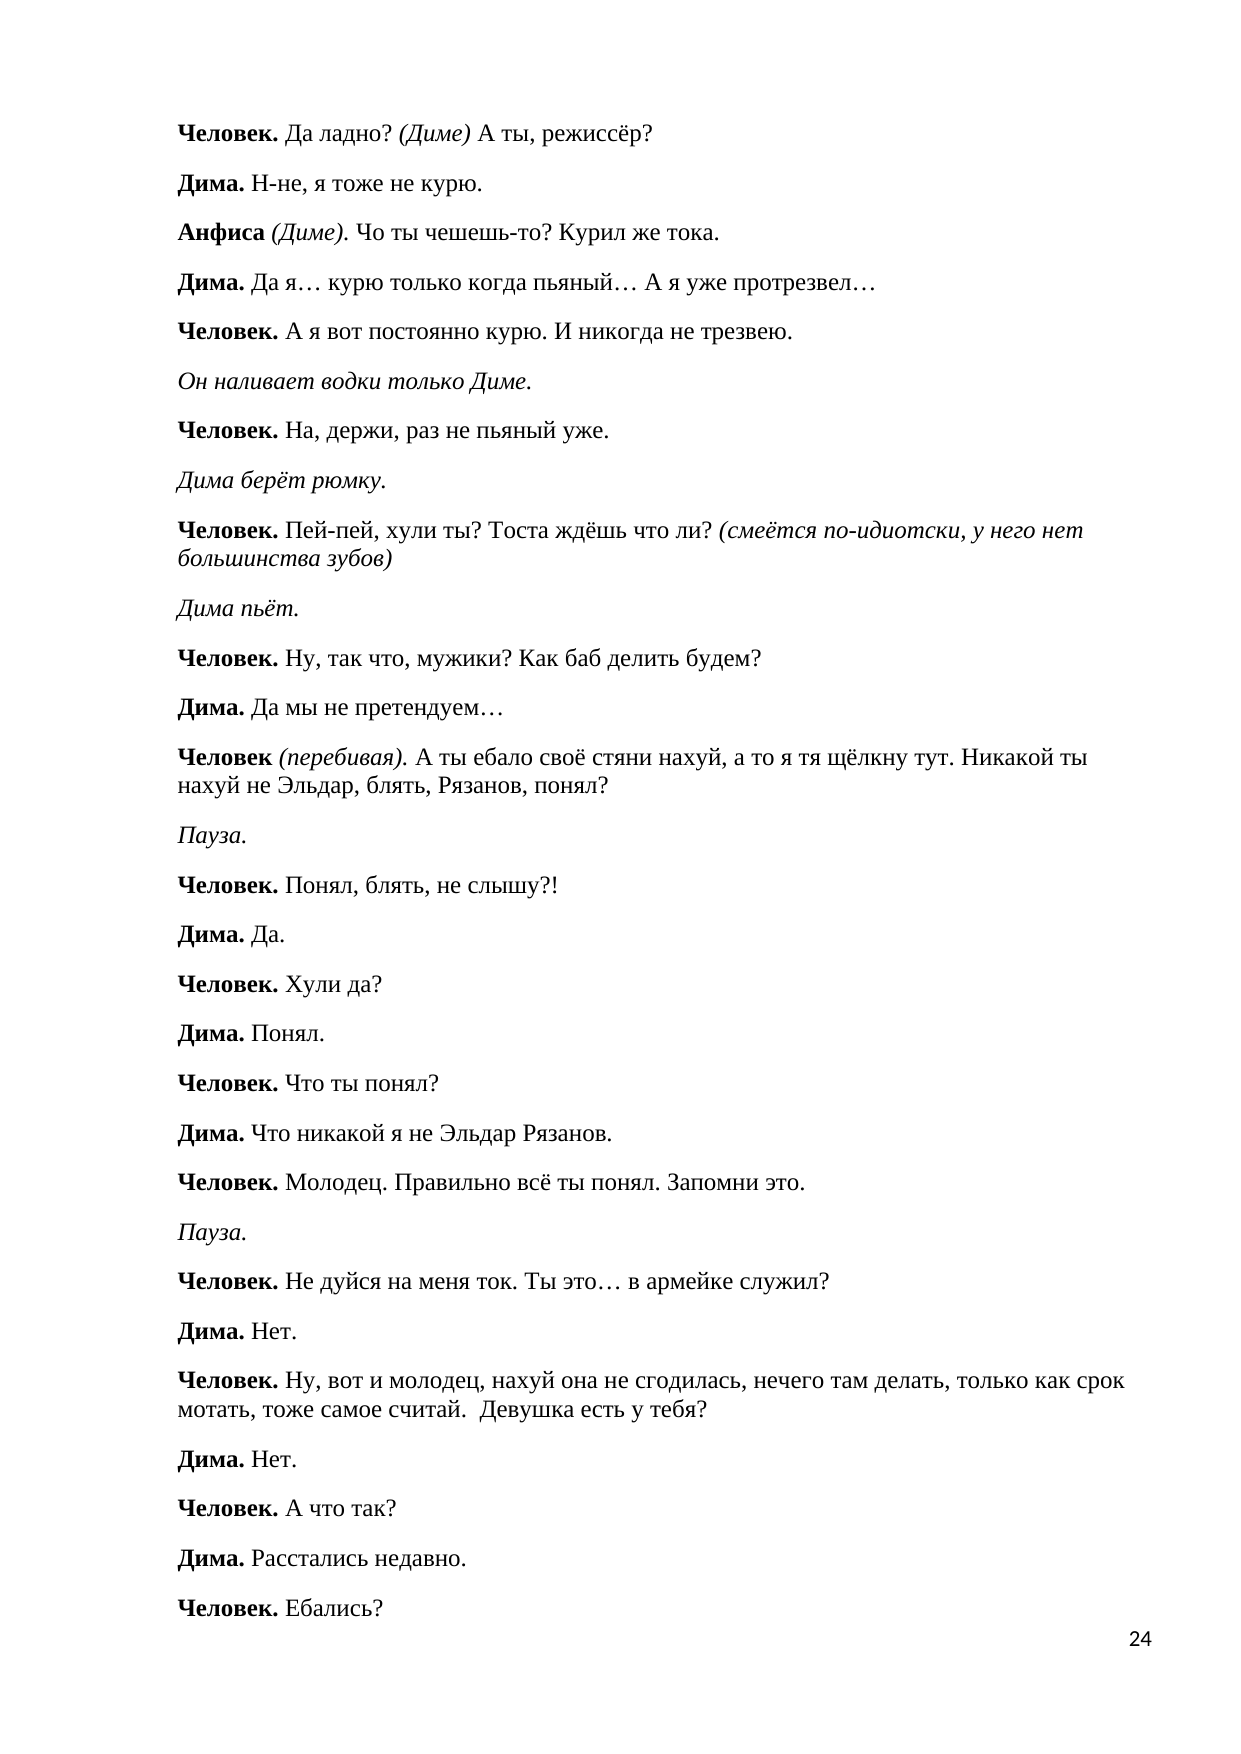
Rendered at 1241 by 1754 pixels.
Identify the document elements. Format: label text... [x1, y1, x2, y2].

text Он наливает водки только Диме. [177, 366, 1152, 395]
text Человек. Ну, так что, мужики? Как баб делить будем? [177, 643, 1152, 671]
text Дима. Да я… курю только когда пьяный… А я уже протрезвел… [177, 267, 1152, 296]
text Дима. Нет. [177, 1444, 1152, 1473]
text Дима пьёт. [177, 593, 1152, 622]
text Человек. Да ладно? (Диме) А ты, режиссёр? [177, 118, 1152, 147]
text Человек. Понял, блять, не слышу?! [177, 870, 1152, 898]
text Человек. Хули да? [177, 969, 1152, 998]
text Дима. Нет. [177, 1316, 1152, 1345]
text Дима. Расстались недавно. [177, 1543, 1152, 1572]
text Человек (перебивая). А ты ебало своё стяни нахуй, а то я тя щёлкну тут. Никакой ты нахуй не Эльдар, блять, Рязанов, понял? [177, 742, 1152, 799]
text Человек. Не дуйся на меня ток. Ты это… в армейке служил? [177, 1266, 1152, 1295]
text Дима. Н-не, я тоже не курю. [177, 168, 1152, 196]
text Человек. А я вот постоянно курю. И никогда не трезвею. [177, 316, 1152, 345]
text Человек. Ебались? [177, 1593, 1152, 1621]
text Дима. Да. [177, 919, 1152, 948]
text Дима. Что никакой я не Эльдар Рязанов. [177, 1118, 1152, 1146]
text Человек. Молодец. Правильно всё ты понял. Запомни это. [177, 1167, 1152, 1196]
text Пауза. [177, 1217, 1152, 1246]
text Анфиса (Диме). Чо ты чешешь-то? Курил же тока. [177, 217, 1152, 246]
text Пауза. [177, 820, 1152, 849]
text Дима. Понял. [177, 1018, 1152, 1047]
text Человек. На, держи, раз не пьяный уже. [177, 416, 1152, 444]
text Человек. А что так? [177, 1493, 1152, 1522]
text Дима берёт рюмку. [177, 465, 1152, 494]
text Человек. Что ты понял? [177, 1068, 1152, 1097]
text Человек. Ну, вот и молодец, нахуй она не сгодилась, нечего там делать, только как срок мотать, тоже самое считай. Девушка есть у тебя? [177, 1366, 1152, 1423]
text Дима. Да мы не претендуем… [177, 692, 1152, 721]
text Человек. Пей-пей, хули ты? Тоста ждёшь что ли? (смеётся по-идиотски, у него нет большинства зубов) [177, 515, 1152, 572]
